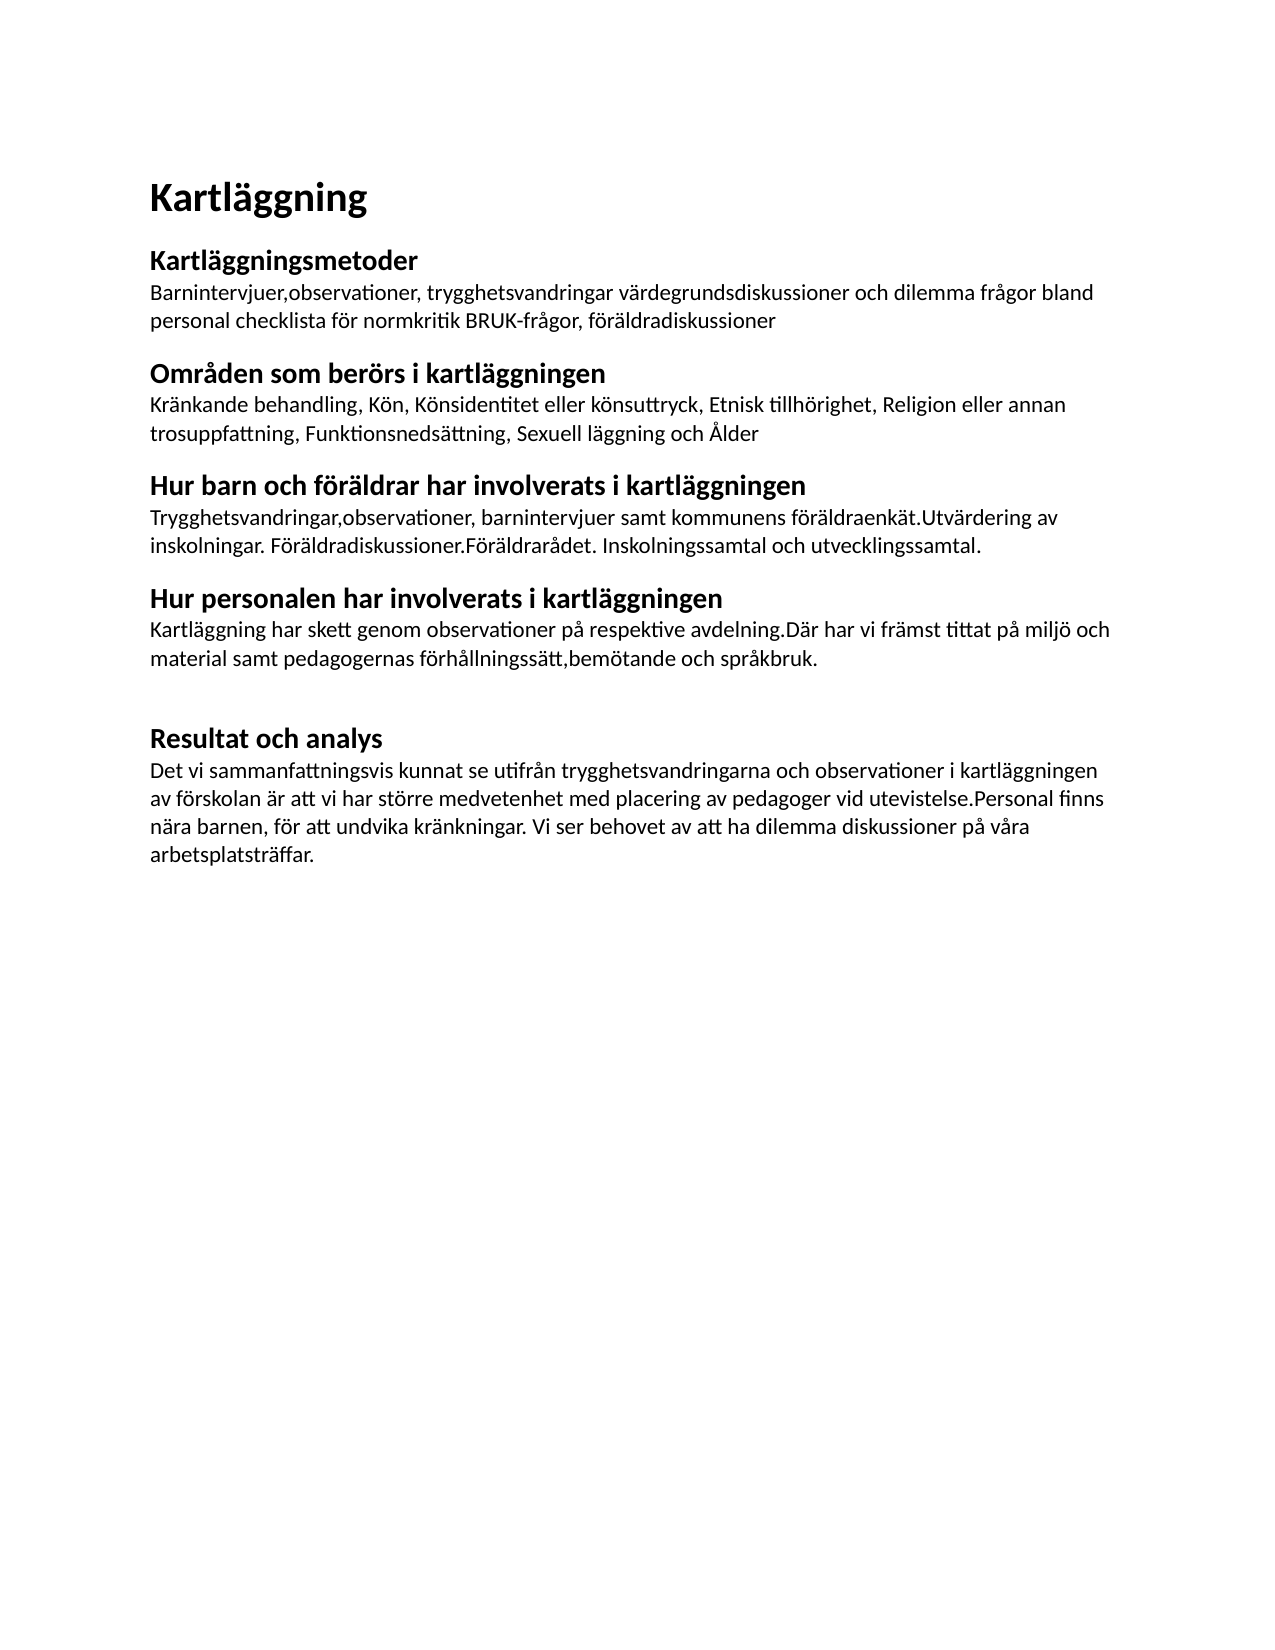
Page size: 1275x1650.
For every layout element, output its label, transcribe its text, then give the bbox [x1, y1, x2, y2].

text Resultat och analys [150, 721, 1125, 756]
text Kartläggning har skett genom observationer på respektive avdelning.Där har vi främst tittat på miljö och material samt pedagogernas förhållningssätt,bemötande och språkbruk. [150, 616, 1125, 700]
text Områden som berörs i kartläggningen [150, 355, 1125, 391]
text Hur barn och föräldrar har involverats i kartläggningen [150, 467, 1125, 503]
text Kränkande behandling, Kön, Könsidentitet eller könsuttryck, Etnisk tillhörighet, Religion eller annan trosuppfattning, Funktionsnedsättning, Sexuell läggning och Ålder [150, 391, 1125, 447]
text Barnintervjuer,observationer, trygghetsvandringar värdegrundsdiskussioner och dilemma frågor bland personal checklista för normkritik BRUK-frågor, föräldradiskussioner [150, 278, 1125, 334]
text Kartläggningsmetoder [150, 242, 1125, 278]
text Hur personalen har involverats i kartläggningen [150, 580, 1125, 616]
text Trygghetsvandringar,observationer, barnintervjuer samt kommunens föräldraenkät.Utvärdering av inskolningar. Föräldradiskussioner.Föräldrarådet. Inskolningssamtal och utvecklingssamtal. [150, 503, 1125, 559]
text Det vi sammanfattningsvis kunnat se utifrån trygghetsvandringarna och observationer i kartläggningen av förskolan är att vi har större medvetenhet med placering av pedagoger vid utevistelse.Personal finns nära barnen, för att undvika kränkningar. Vi ser behovet av att ha dilemma diskussioner på våra arbetsplatsträffar. [150, 756, 1125, 868]
text Kartläggning [150, 171, 1125, 222]
